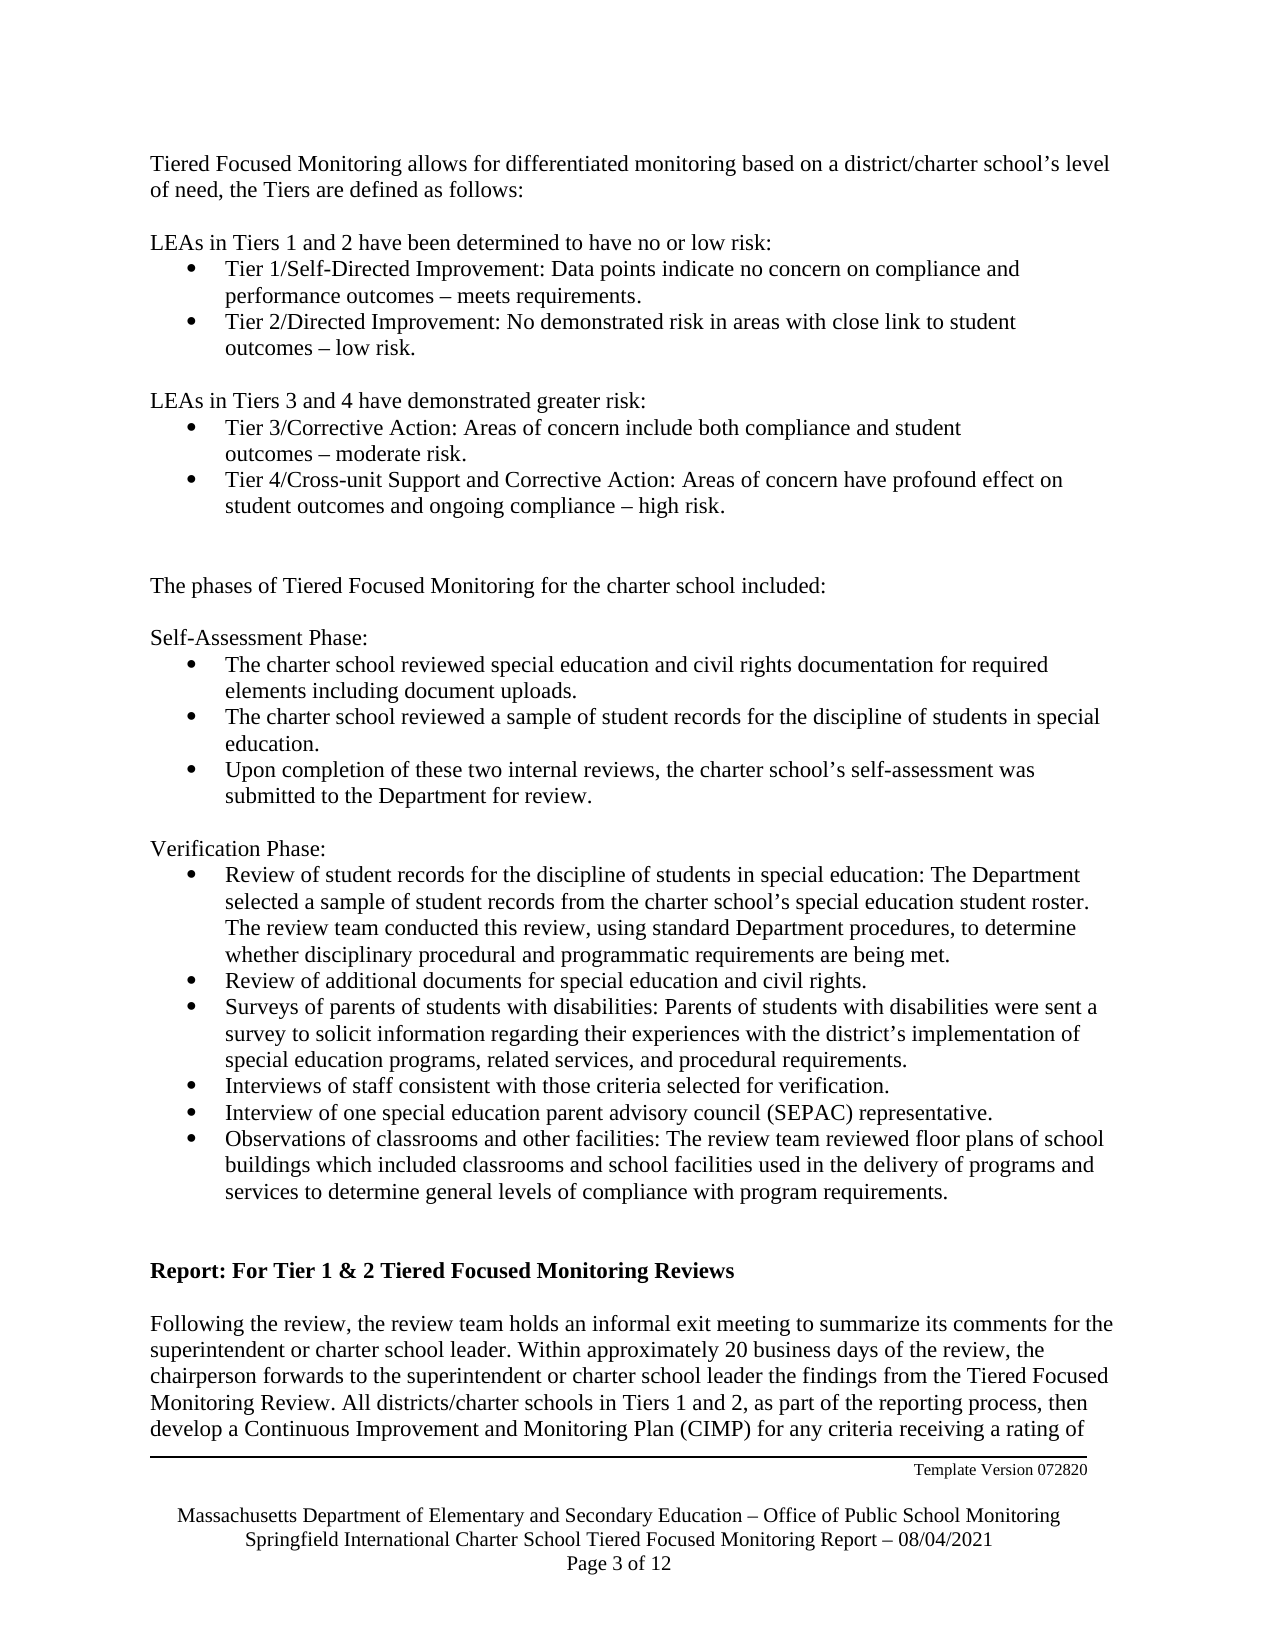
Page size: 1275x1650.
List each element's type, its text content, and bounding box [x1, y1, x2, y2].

list Tier 3/Corrective Action: Areas of concern include both compliance and student [187, 413, 1125, 440]
list Tier 2/Directed Improvement: No demonstrated risk in areas with close link to student [187, 308, 1125, 334]
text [150, 1309, 1125, 1441]
text Verification Phase: [150, 835, 1125, 862]
text The phases of Tiered Focused Monitoring for the charter school included: [150, 572, 1125, 598]
list Interview of one special education parent advisory council (SEPAC) representative. [187, 1099, 1125, 1125]
text outcomes – low risk. [225, 334, 1125, 361]
list Tier 4/Cross-unit Support and Corrective Action: Areas of concern have profound effect on student outcomes and ongoing compliance – high risk. [187, 466, 1125, 519]
list Tier 1/Self-Directed Improvement: Data points indicate no concern on compliance and performance outcomes – meets requirements. [187, 255, 1125, 308]
text outcomes – moderate risk. [225, 440, 1125, 466]
list The charter school reviewed a sample of student records for the discipline of students in special education. [187, 703, 1125, 756]
list Upon completion of these two internal reviews, the charter school’s self-assessment was submitted to the Department for review. [187, 756, 1125, 809]
list Review of additional documents for special education and civil rights. [187, 967, 1125, 993]
list Review of student records for the discipline of students in special education: The Department selected a sample of student records from the charter school’s special education student roster. The review team conducted this review, using standard Department procedures, to determine whether disciplinary procedural and programmatic requirements are being met. [187, 862, 1125, 967]
text Self-Assessment Phase: [150, 624, 1125, 651]
text LEAs in Tiers 3 and 4 have demonstrated greater risk: [150, 387, 1125, 413]
text Report: For Tier 1 & 2 Tiered Focused Monitoring Reviews [150, 1257, 1125, 1283]
text Tiered Focused Monitoring allows for differentiated monitoring based on a district/charter school’s level of need, the Tiers are defined as follows: [150, 150, 1125, 203]
list Interviews of staff consistent with those criteria selected for verification. [187, 1072, 1125, 1099]
list Observations of classrooms and other facilities: The review team reviewed floor plans of school buildings which included classrooms and school facilities used in the delivery of programs and services to determine general levels of compliance with program requirements. [187, 1125, 1125, 1204]
list Surveys of parents of students with disabilities: Parents of students with disabilities were sent a survey to solicit information regarding their experiences with the district’s implementation of special education programs, related services, and procedural requirements. [187, 993, 1125, 1072]
list The charter school reviewed special education and civil rights documentation for required elements including document uploads. [187, 651, 1125, 703]
text LEAs in Tiers 1 and 2 have been determined to have no or low risk: [150, 229, 1125, 255]
